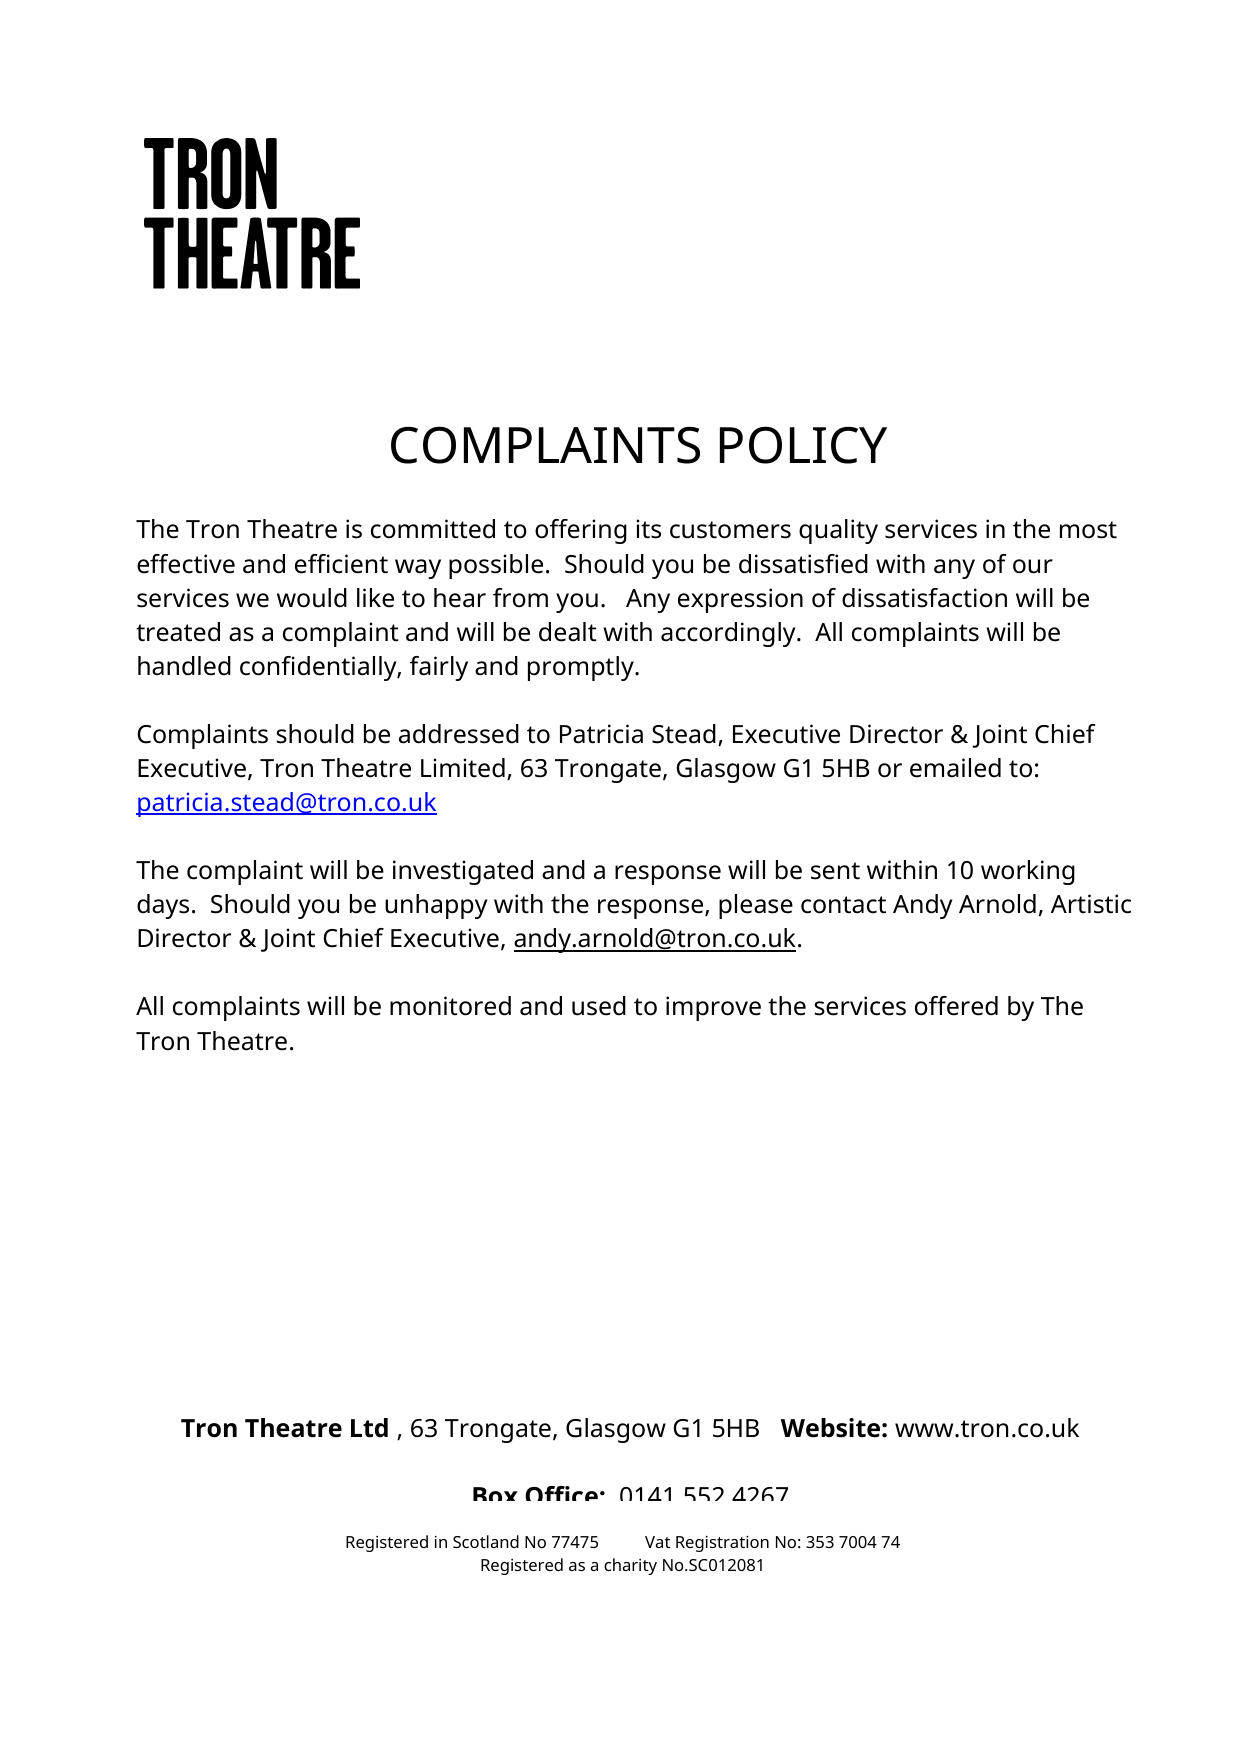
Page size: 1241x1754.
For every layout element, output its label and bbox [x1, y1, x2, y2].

picture [136, 121, 376, 302]
